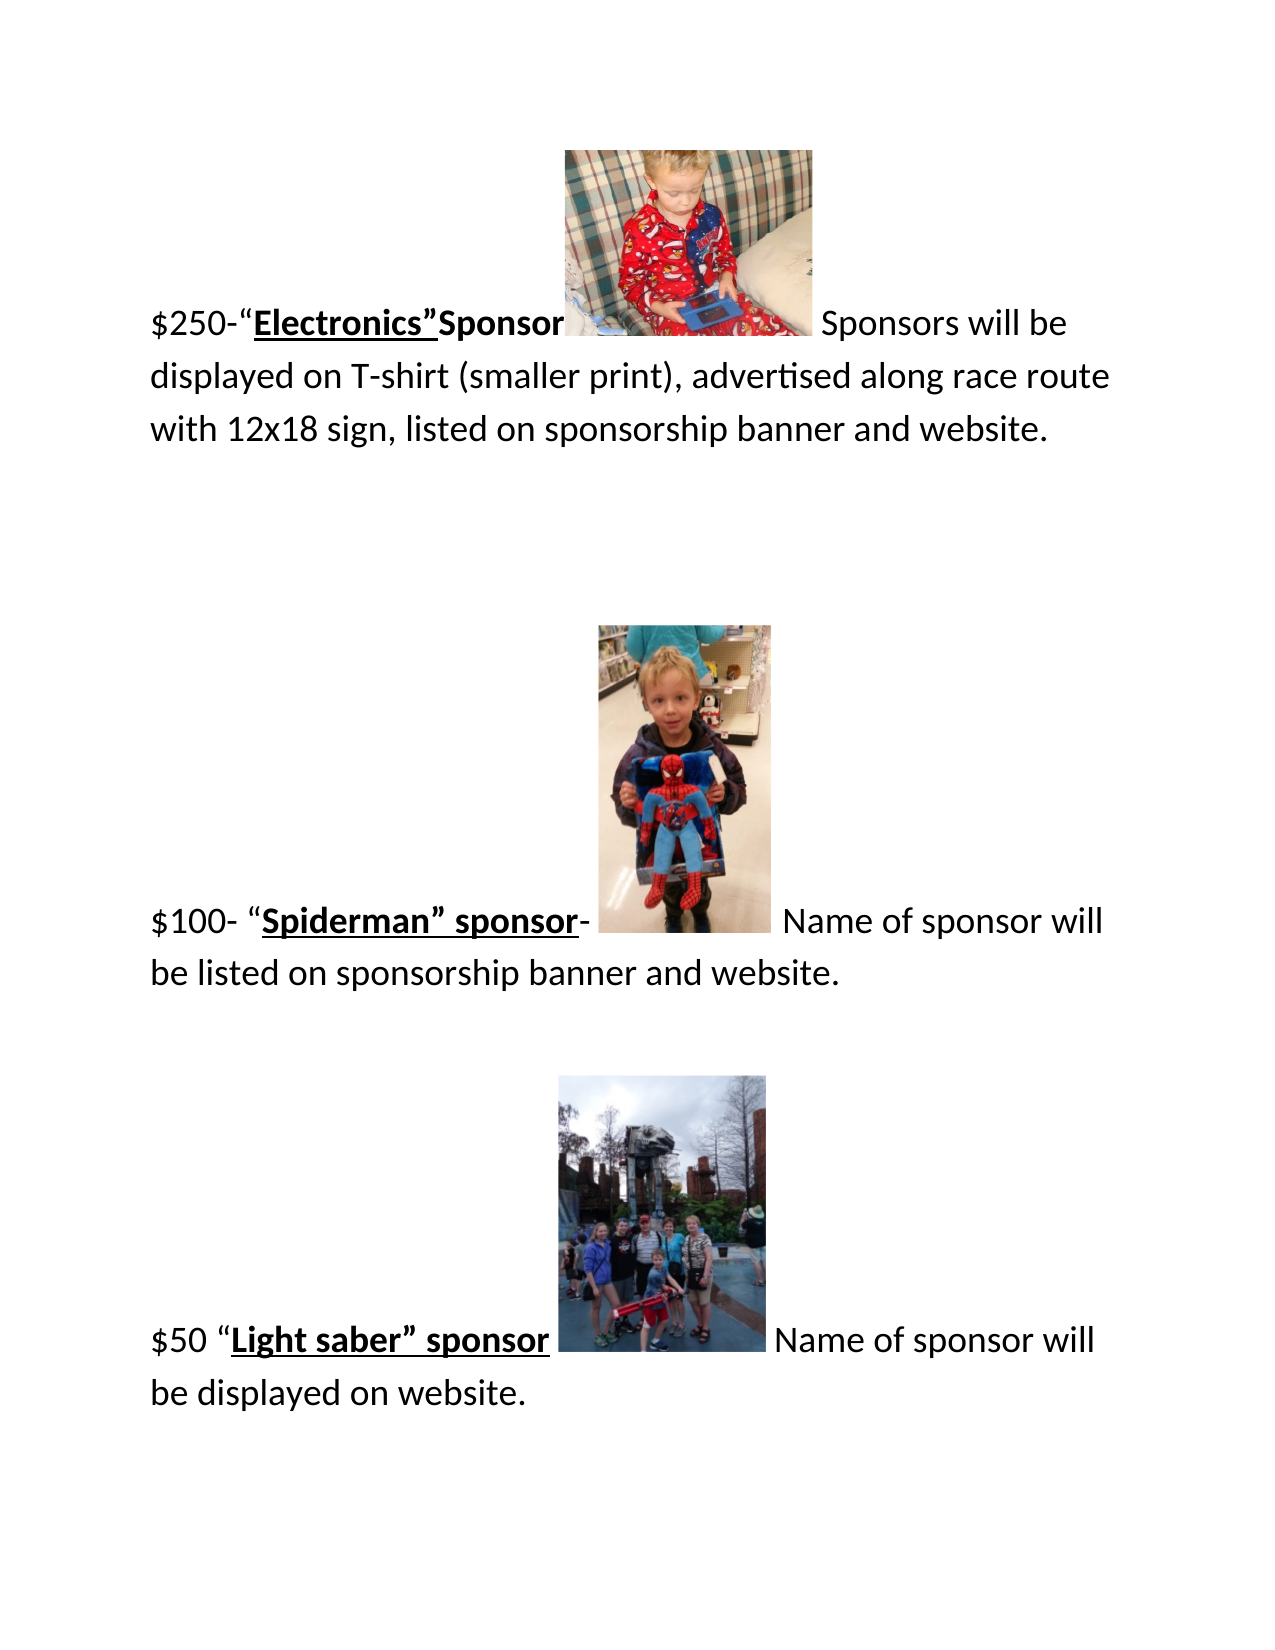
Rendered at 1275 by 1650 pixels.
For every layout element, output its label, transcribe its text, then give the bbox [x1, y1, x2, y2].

text $100- “Spiderman” sponsor- Name of sponsor will be listed on sponsorship banner and website. [150, 625, 1125, 995]
picture [599, 626, 771, 933]
text $50 “Light saber” sponsor Name of sponsor will be displayed on website. [150, 1076, 1125, 1414]
picture [559, 1076, 765, 1352]
picture [564, 150, 813, 336]
text $250-“Electronics”Sponsor Sponsors will be displayed on T-shirt (smaller print), advertised along race route with 12x18 sign, listed on sponsorship banner and website. [150, 150, 1125, 451]
